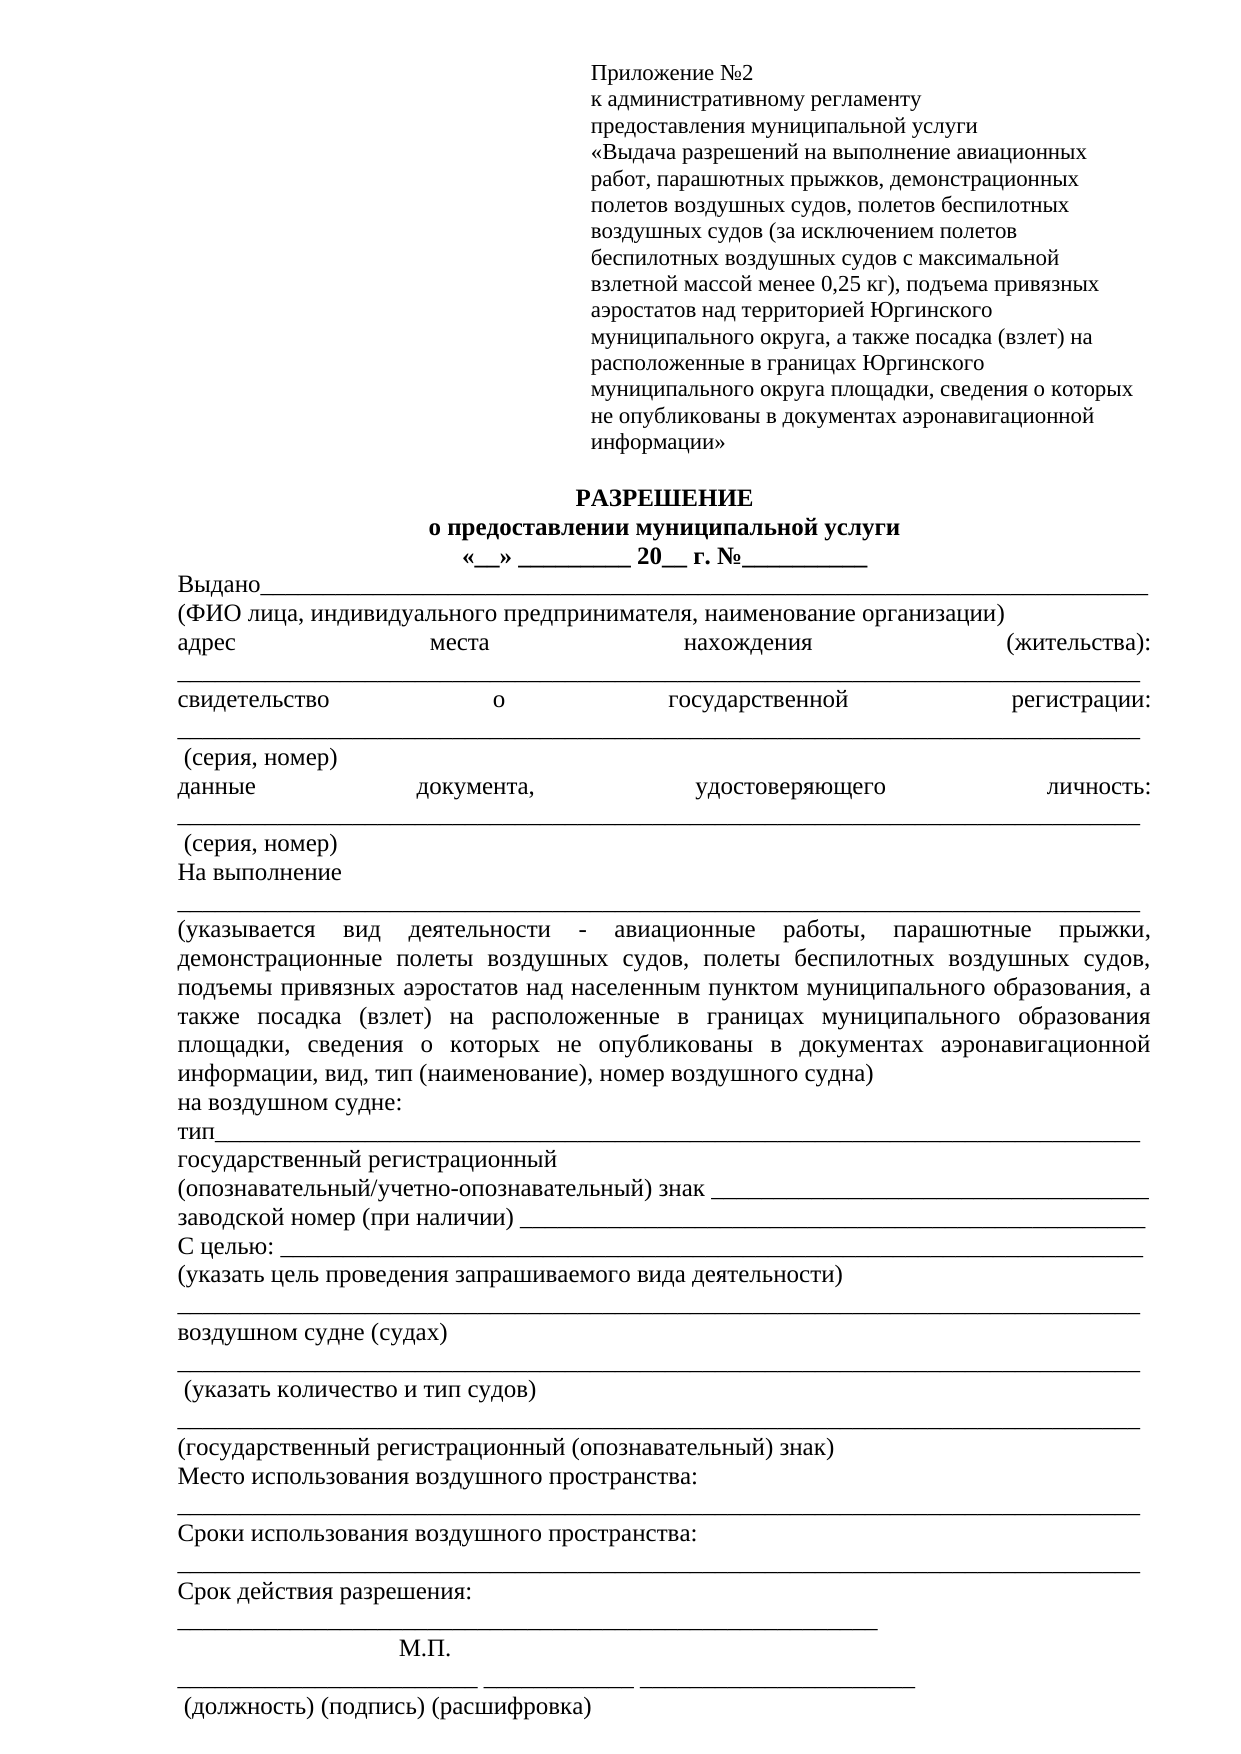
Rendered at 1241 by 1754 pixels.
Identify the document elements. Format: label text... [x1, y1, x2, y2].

text заводской номер (при наличии) __________________________________________________ [177, 1202, 1152, 1231]
text к административному регламенту [591, 86, 1152, 112]
text М.П. [325, 1633, 1152, 1662]
text Срок действия разрешения: ________________________________________________________ [177, 1576, 1152, 1633]
text «Выдача разрешений на выполнение авиационных работ, парашютных прыжков, демонстрационных полетов воздушных судов, полетов беспилотных воздушных судов (за исключением полетов беспилотных воздушных судов с максимальной взлетной массой менее 0,25 кг), подъема привязных аэростатов над территорией Юргинского муниципального округа, а также посадка (взлет) на расположенные в границах Юргинского муниципального округа площадки, сведения о которых не опубликованы в документах аэронавигационной информации» [591, 138, 1152, 454]
text свидетельство о государственной регистрации: _____________________________________________________________________________ [177, 684, 1152, 742]
text (указать цель проведения запрашиваемого вида деятельности) [177, 1259, 1152, 1288]
text предоставления муниципальной услуги [591, 112, 1152, 138]
text (ФИО лица, индивидуального предпринимателя, наименование организации) [177, 598, 1152, 627]
text _____________________________________________________________________________ [177, 886, 1152, 914]
text На выполнение [177, 857, 1152, 886]
text государственный регистрационный [177, 1144, 1152, 1173]
text (серия, номер) [177, 828, 1152, 857]
text _____________________________________________________________________________ [177, 1288, 1152, 1317]
text _____________________________________________________________________________ [177, 1489, 1152, 1518]
text Выдано_______________________________________________________________________ [177, 569, 1152, 598]
text С целью: _____________________________________________________________________ [177, 1231, 1152, 1259]
text (опознавательный/учетно-опознавательный) знак ___________________________________ [177, 1173, 1152, 1202]
text данные документа, удостоверяющего личность: _____________________________________________________________________________ [177, 771, 1152, 828]
text РАЗРЕШЕНИЕ [177, 483, 1152, 512]
text Приложение №2 [591, 59, 1152, 86]
text о предоставлении муниципальной услуги [177, 512, 1152, 541]
text (должность) (подпись) (расшифровка) [177, 1691, 1152, 1719]
text _____________________________________________________________________________ [177, 1403, 1152, 1432]
text (серия, номер) [177, 742, 1152, 771]
text адрес места нахождения (жительства): _____________________________________________________________________________ [177, 627, 1152, 684]
text на воздушном судне: [177, 1087, 1152, 1116]
text Сроки использования воздушного пространства: [177, 1518, 1152, 1547]
text «__» _________ 20__ г. №__________ [177, 541, 1152, 569]
text _____________________________________________________________________________ [177, 1346, 1152, 1374]
text (указать количество и тип судов) [177, 1374, 1152, 1403]
text (указывается вид деятельности - авиационные работы, парашютные прыжки, демонстрационные полеты воздушных судов, полеты беспилотных воздушных судов, подъемы привязных аэростатов над населенным пунктом муниципального образования, а также посадка (взлет) на расположенные в границах муниципального образования площадки, сведения о которых не опубликованы в документах аэронавигационной информации, вид, тип (наименование), номер воздушного судна) [177, 914, 1152, 1087]
text тип__________________________________________________________________________ [177, 1116, 1152, 1144]
text ________________________ ____________ ______________________ [177, 1662, 1152, 1691]
text (государственный регистрационный (опознавательный) знак) [177, 1432, 1152, 1461]
text _____________________________________________________________________________ [177, 1547, 1152, 1576]
text Место использования воздушного пространства: [177, 1461, 1152, 1489]
text воздушном судне (судах) [177, 1317, 1152, 1346]
